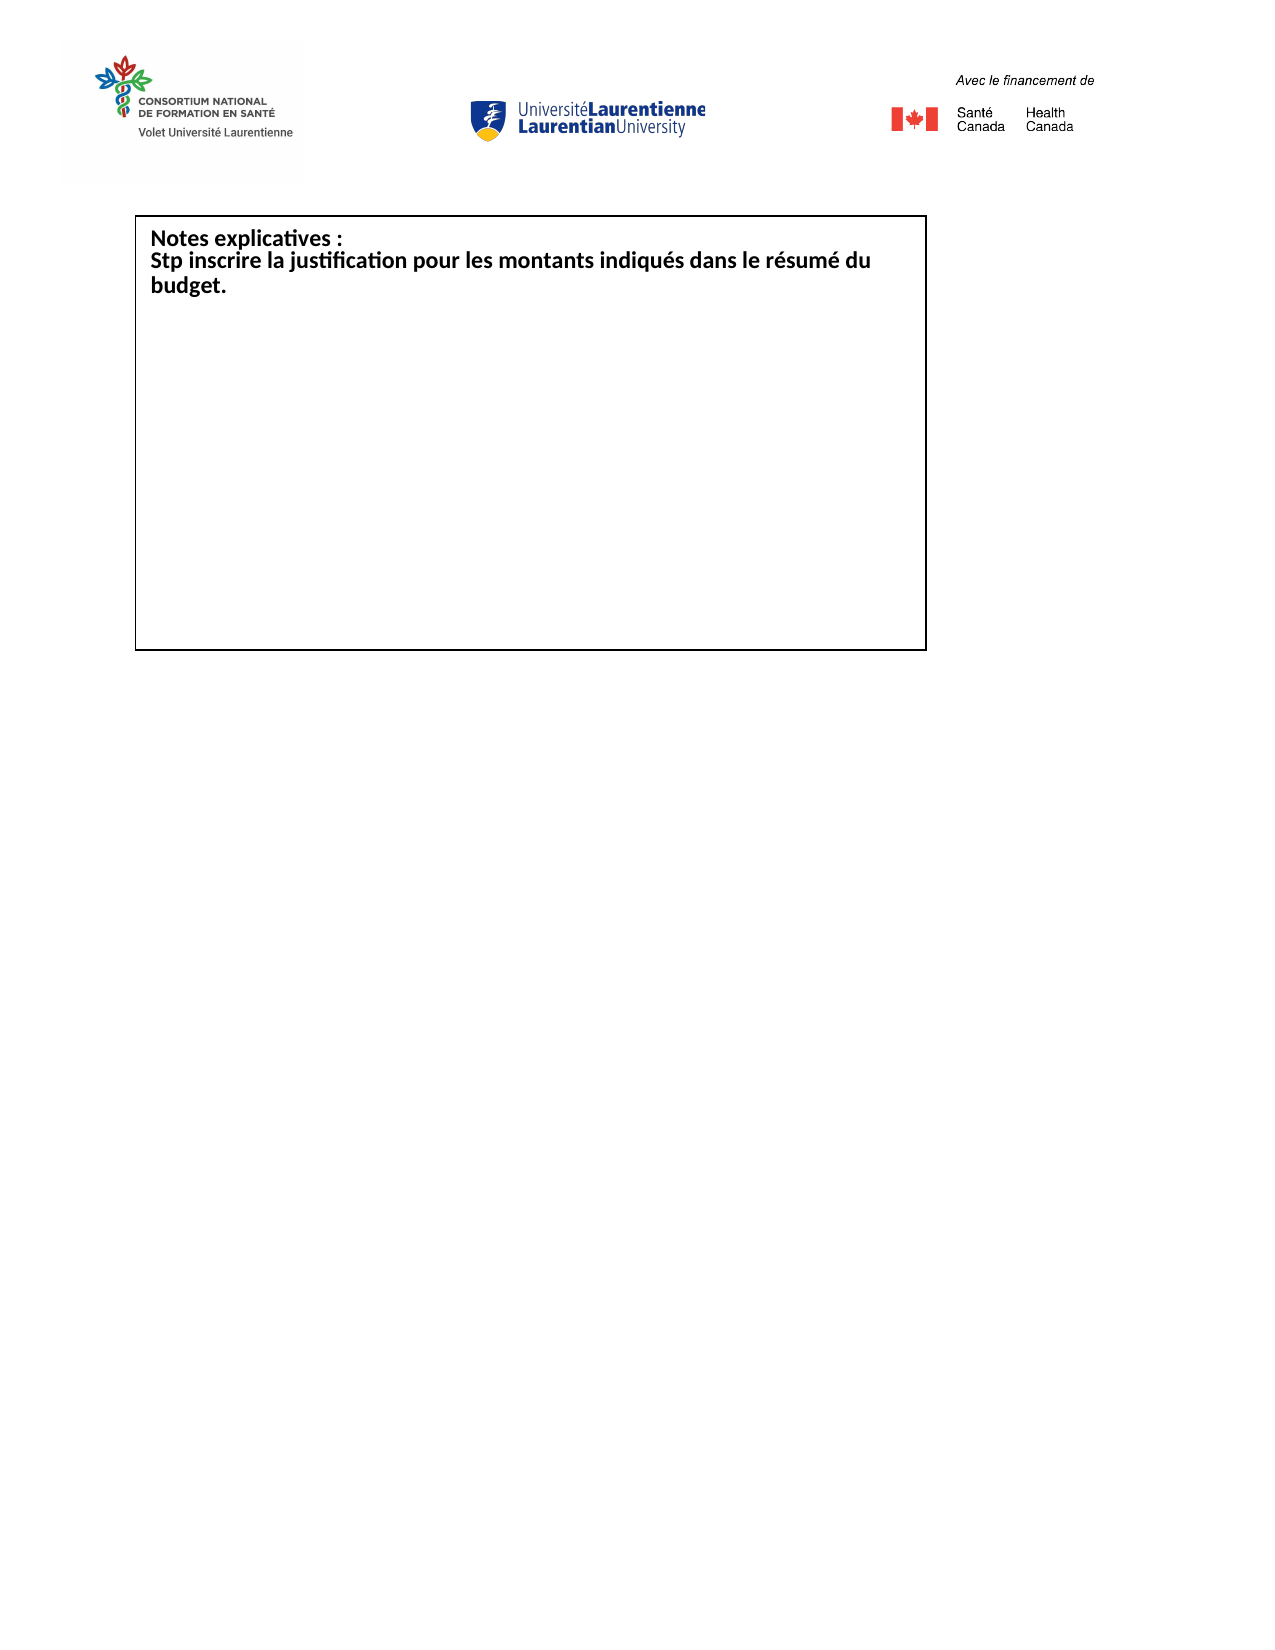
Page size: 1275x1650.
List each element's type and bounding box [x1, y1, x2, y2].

picture [470, 101, 706, 142]
picture [891, 75, 1094, 131]
picture [58, 35, 305, 187]
